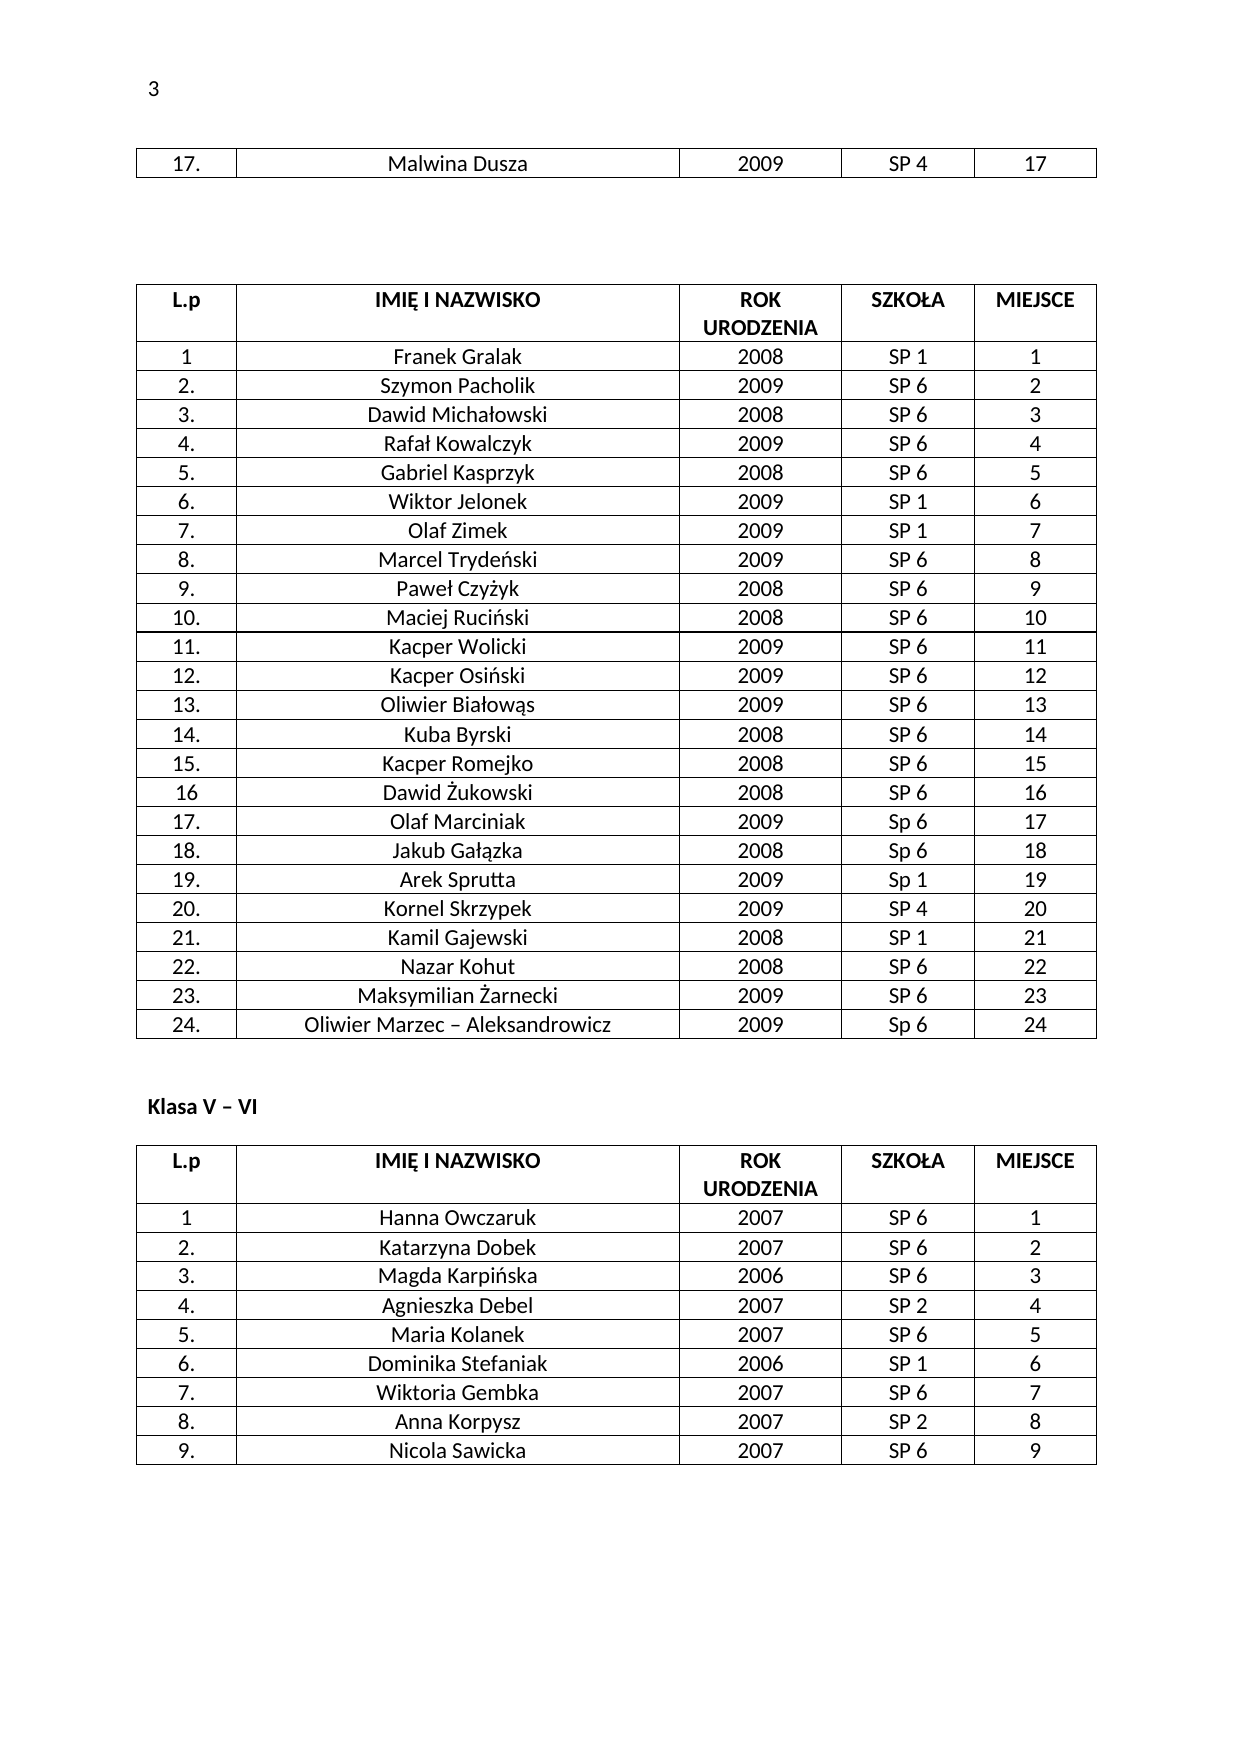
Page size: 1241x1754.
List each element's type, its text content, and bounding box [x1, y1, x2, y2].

table_cell 22. [137, 952, 236, 980]
table_cell 3. [137, 1262, 236, 1290]
table_cell SP 6 [842, 1233, 974, 1261]
table_cell 2008 [680, 778, 841, 806]
table_cell Wiktoria Gembka [237, 1378, 679, 1406]
table_cell SP 6 [842, 545, 974, 573]
table_cell 3 [975, 1262, 1096, 1290]
table_cell Marcel Trydeński [237, 545, 679, 573]
table_cell Kacper Wolicki [237, 633, 679, 661]
table_cell 5. [137, 458, 236, 486]
table_cell 18 [975, 836, 1096, 864]
table_cell 5 [975, 1320, 1096, 1348]
table_cell Kacper Osiński [237, 662, 679, 689]
table_cell 21 [975, 923, 1096, 951]
table_cell 1 [137, 1204, 236, 1232]
table_cell 22 [975, 952, 1096, 980]
table_cell SP 2 [842, 1291, 974, 1319]
table_cell SP 6 [842, 458, 974, 486]
table_cell SP 6 [842, 371, 974, 399]
table_header ROK URODZENIA [680, 285, 841, 341]
table_cell 2007 [680, 1320, 841, 1348]
table_cell SP 1 [842, 342, 974, 370]
table_cell SP 1 [842, 923, 974, 951]
table_cell 2009 [680, 807, 841, 835]
table_cell SP 6 [842, 1320, 974, 1348]
table_cell Kornel Skrzypek [237, 894, 679, 922]
table_cell 2009 [680, 633, 841, 661]
table_cell 8. [137, 1407, 236, 1435]
table_cell 8. [137, 545, 236, 573]
table_cell 9. [137, 574, 236, 602]
table_cell SP 6 [842, 720, 974, 748]
table_cell 4. [137, 429, 236, 457]
table_cell Kacper Romejko [237, 749, 679, 777]
table_cell 23 [975, 981, 1096, 1009]
table_cell 2009 [680, 1010, 841, 1038]
table_cell 2007 [680, 1407, 841, 1435]
table_cell Sp 6 [842, 807, 974, 835]
table_cell 2008 [680, 574, 841, 602]
table_cell 2009 [680, 662, 841, 689]
table_cell SP 6 [842, 778, 974, 806]
table_cell 2006 [680, 1262, 841, 1290]
table_cell SP 6 [842, 574, 974, 602]
table_cell SP 6 [842, 633, 974, 661]
table_cell 2007 [680, 1233, 841, 1261]
table_cell Anna Korpysz [237, 1407, 679, 1435]
table_header MIEJSCE [975, 1146, 1096, 1202]
table_cell 14. [137, 720, 236, 748]
table_cell 2009 [680, 371, 841, 399]
table_header IMIĘ I NAZWISKO [237, 285, 679, 341]
table_cell Franek Gralak [237, 342, 679, 370]
table_cell SP 6 [842, 1262, 974, 1290]
table_cell Magda Karpińska [237, 1262, 679, 1290]
table_cell Paweł Czyżyk [237, 574, 679, 602]
table_cell 17 [975, 149, 1096, 177]
table_cell 2008 [680, 400, 841, 428]
table_cell 2 [975, 1233, 1096, 1261]
table_cell 2009 [680, 545, 841, 573]
table_cell SP 4 [842, 894, 974, 922]
table_cell 14 [975, 720, 1096, 748]
table_cell Oliwier Marzec – Aleksandrowicz [237, 1010, 679, 1038]
table_cell 13 [975, 691, 1096, 719]
table_cell 2 [975, 371, 1096, 399]
table_cell SP 6 [842, 691, 974, 719]
table_cell SP 6 [842, 429, 974, 457]
table_cell Hanna Owczaruk [237, 1204, 679, 1232]
table_cell 23. [137, 981, 236, 1009]
table_cell Szymon Pacholik [237, 371, 679, 399]
table_cell Olaf Zimek [237, 516, 679, 544]
table_cell 5. [137, 1320, 236, 1348]
table_cell 2007 [680, 1291, 841, 1319]
table_cell 9 [975, 1436, 1096, 1464]
table_cell SP 6 [842, 400, 974, 428]
table_cell 17. [137, 149, 236, 177]
table_cell SP 6 [842, 1378, 974, 1406]
table_cell 2008 [680, 952, 841, 980]
table_cell Wiktor Jelonek [237, 487, 679, 515]
table_cell 2009 [680, 516, 841, 544]
table_cell 2008 [680, 458, 841, 486]
table_cell Maria Kolanek [237, 1320, 679, 1348]
table_cell 11. [137, 633, 236, 661]
table_cell 12 [975, 662, 1096, 689]
table_cell SP 4 [842, 149, 974, 177]
table_cell 7 [975, 516, 1096, 544]
table_cell Dawid Żukowski [237, 778, 679, 806]
table_cell Malwina Dusza [237, 149, 679, 177]
table_cell 11 [975, 633, 1096, 661]
table_cell SP 1 [842, 1349, 974, 1377]
table_cell Gabriel Kasprzyk [237, 458, 679, 486]
table_cell Agnieszka Debel [237, 1291, 679, 1319]
table_cell SP 6 [842, 749, 974, 777]
table_cell 9. [137, 1436, 236, 1464]
table_cell Kamil Gajewski [237, 923, 679, 951]
table_header L.p [137, 1146, 236, 1202]
table_cell Maksymilian Żarnecki [237, 981, 679, 1009]
table_cell 2009 [680, 865, 841, 893]
text Klasa V – VI [148, 1092, 1093, 1120]
table_cell SP 6 [842, 1204, 974, 1232]
table_header SZKOŁA [842, 1146, 974, 1202]
table_cell Jakub Gałązka [237, 836, 679, 864]
table_header ROK URODZENIA [680, 1146, 841, 1202]
table_cell 15 [975, 749, 1096, 777]
table_cell 2007 [680, 1378, 841, 1406]
table_cell 2008 [680, 604, 841, 631]
table_cell Olaf Marciniak [237, 807, 679, 835]
table_cell SP 6 [842, 952, 974, 980]
table_cell 6. [137, 487, 236, 515]
table_cell SP 1 [842, 487, 974, 515]
table_header SZKOŁA [842, 285, 974, 341]
table_cell 2009 [680, 894, 841, 922]
table_cell 15. [137, 749, 236, 777]
table_cell 4. [137, 1291, 236, 1319]
table_cell 21. [137, 923, 236, 951]
table_cell 2008 [680, 923, 841, 951]
table_cell Dominika Stefaniak [237, 1349, 679, 1377]
table_cell 6 [975, 487, 1096, 515]
table_cell 16 [137, 778, 236, 806]
table_cell Kuba Byrski [237, 720, 679, 748]
table_cell SP 6 [842, 981, 974, 1009]
table_cell SP 2 [842, 1407, 974, 1435]
table_cell 2008 [680, 836, 841, 864]
table_cell Maciej Ruciński [237, 604, 679, 631]
table_header MIEJSCE [975, 285, 1096, 341]
table_cell 20. [137, 894, 236, 922]
table_cell 4 [975, 429, 1096, 457]
table_cell Katarzyna Dobek [237, 1233, 679, 1261]
table_cell SP 6 [842, 662, 974, 689]
table_cell 2007 [680, 1204, 841, 1232]
table_cell 7 [975, 1378, 1096, 1406]
table_cell 24 [975, 1010, 1096, 1038]
table_cell 1 [137, 342, 236, 370]
table_cell 13. [137, 691, 236, 719]
table_cell SP 6 [842, 604, 974, 631]
table_cell 24. [137, 1010, 236, 1038]
table_cell 2009 [680, 691, 841, 719]
table_cell 5 [975, 458, 1096, 486]
table_cell 2. [137, 1233, 236, 1261]
table_cell Arek Sprutta [237, 865, 679, 893]
table_cell Oliwier Białowąs [237, 691, 679, 719]
table_cell 2009 [680, 981, 841, 1009]
table_cell 8 [975, 545, 1096, 573]
table_cell 2008 [680, 749, 841, 777]
table_cell 19. [137, 865, 236, 893]
table_cell Sp 6 [842, 836, 974, 864]
table_header L.p [137, 285, 236, 341]
table_cell 7. [137, 516, 236, 544]
table_cell Dawid Michałowski [237, 400, 679, 428]
table_cell Rafał Kowalczyk [237, 429, 679, 457]
table_cell 2008 [680, 720, 841, 748]
table_cell 2. [137, 371, 236, 399]
table_cell 2009 [680, 429, 841, 457]
table_cell 16 [975, 778, 1096, 806]
table_cell 9 [975, 574, 1096, 602]
table_cell Nazar Kohut [237, 952, 679, 980]
table_cell 18. [137, 836, 236, 864]
table_cell 19 [975, 865, 1096, 893]
table_cell 2008 [680, 342, 841, 370]
table_cell 2009 [680, 487, 841, 515]
table_cell Sp 1 [842, 865, 974, 893]
table_cell 8 [975, 1407, 1096, 1435]
table_cell 2006 [680, 1349, 841, 1377]
table_cell SP 1 [842, 516, 974, 544]
table_cell 17. [137, 807, 236, 835]
table_cell 6. [137, 1349, 236, 1377]
table_cell 7. [137, 1378, 236, 1406]
table_cell 1 [975, 1204, 1096, 1232]
table_cell 10. [137, 604, 236, 631]
table_cell SP 6 [842, 1436, 974, 1464]
table_cell Sp 6 [842, 1010, 974, 1038]
table_cell 4 [975, 1291, 1096, 1319]
table_cell 3 [975, 400, 1096, 428]
table_header IMIĘ I NAZWISKO [237, 1146, 679, 1202]
table_cell 12. [137, 662, 236, 689]
table_cell Nicola Sawicka [237, 1436, 679, 1464]
table_cell 2007 [680, 1436, 841, 1464]
table_cell 3. [137, 400, 236, 428]
table_cell 20 [975, 894, 1096, 922]
table_cell 17 [975, 807, 1096, 835]
table_cell 1 [975, 342, 1096, 370]
table_cell 2009 [680, 149, 841, 177]
table_cell 6 [975, 1349, 1096, 1377]
table_cell 10 [975, 604, 1096, 631]
